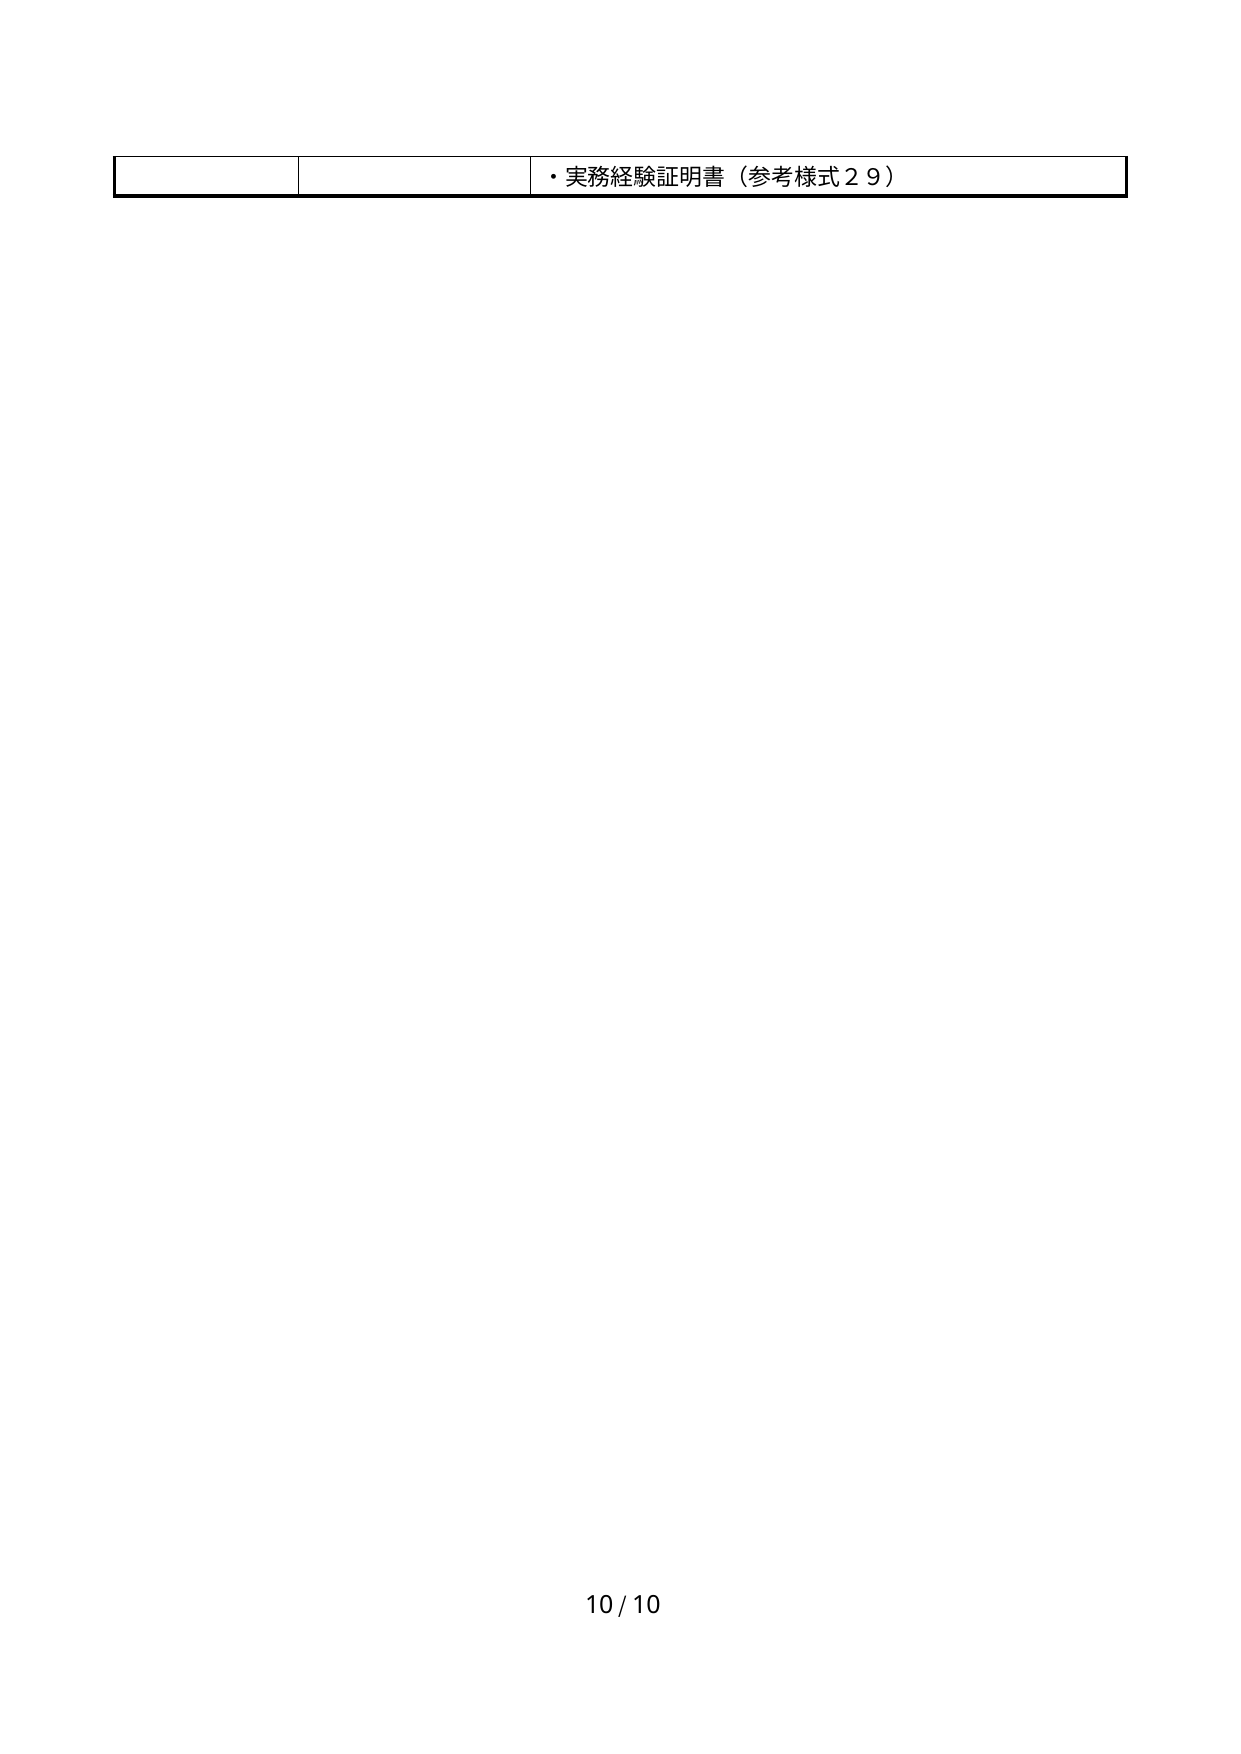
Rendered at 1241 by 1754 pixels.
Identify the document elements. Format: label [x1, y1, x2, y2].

table_cell [299, 157, 530, 194]
table_cell [531, 157, 1125, 194]
